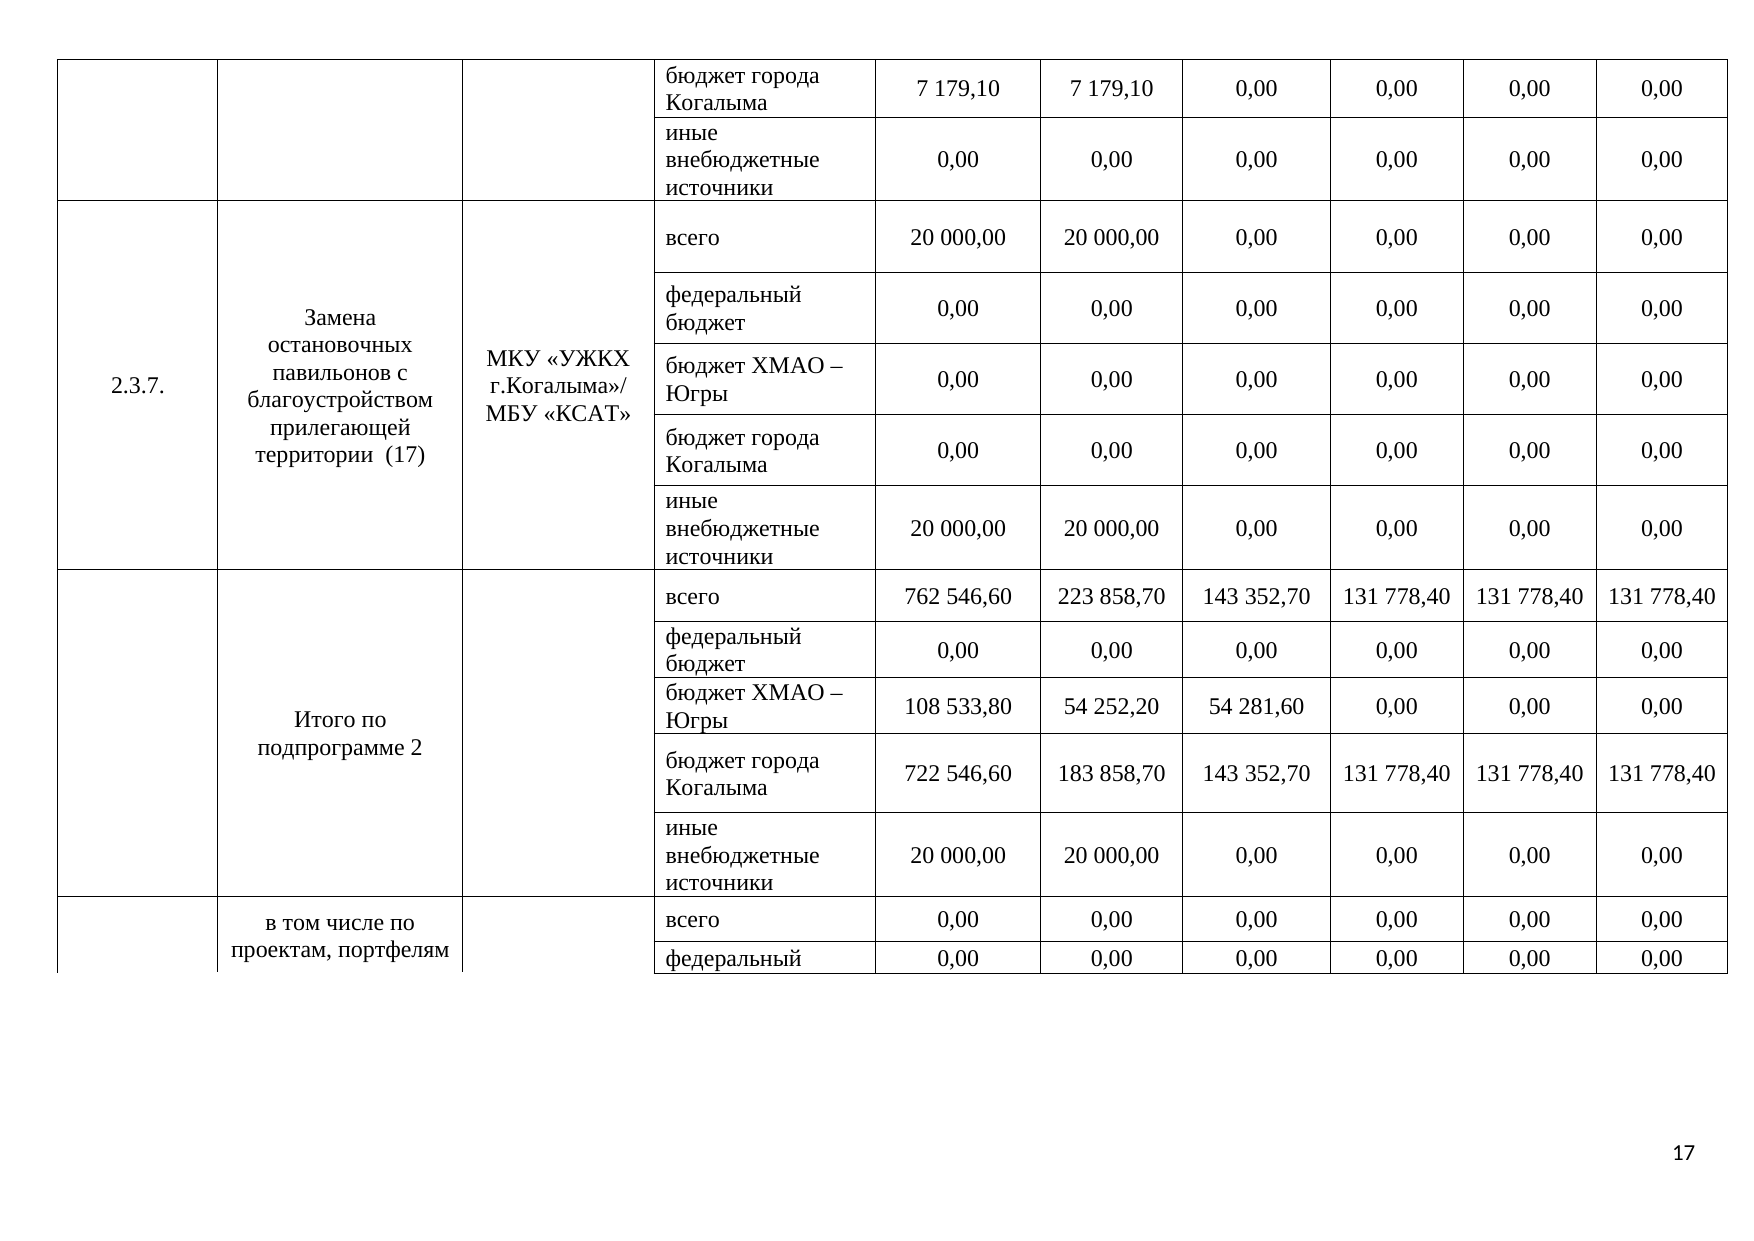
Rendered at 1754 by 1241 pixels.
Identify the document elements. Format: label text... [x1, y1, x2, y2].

table_cell бюджет города Когалыма [655, 60, 875, 117]
table_cell всего [655, 201, 875, 272]
table_cell 0,00 [1331, 60, 1463, 117]
table_cell [463, 570, 654, 896]
table_cell 0,00 [1183, 273, 1330, 343]
table_cell федеральный бюджет [655, 622, 875, 677]
table_cell 20 000,00 [876, 201, 1040, 272]
table_cell федеральный бюджет [655, 942, 875, 973]
table_cell 0,00 [1041, 344, 1182, 414]
table_cell 0,00 [1183, 942, 1330, 973]
table_cell всего [655, 570, 875, 621]
table_cell 0,00 [1464, 273, 1596, 343]
table_cell 0,00 [1331, 118, 1463, 200]
table_cell 223 858,70 [1041, 570, 1182, 621]
table_cell 0,00 [1331, 415, 1463, 485]
table_cell 0,00 [1041, 622, 1182, 677]
table_cell 20 000,00 [1041, 486, 1182, 569]
table_cell 20 000,00 [876, 486, 1040, 569]
table_cell 0,00 [1464, 415, 1596, 485]
table_cell 0,00 [1464, 201, 1596, 272]
table_cell 0,00 [1183, 486, 1330, 569]
table_cell 722 546,60 [876, 734, 1040, 812]
table_cell 0,00 [1041, 118, 1182, 200]
table_cell 0,00 [1597, 897, 1727, 941]
table_cell 0,00 [1464, 678, 1596, 733]
table_cell 0,00 [1464, 622, 1596, 677]
table_cell 0,00 [876, 415, 1040, 485]
table_cell 0,00 [1597, 60, 1727, 117]
table_cell 0,00 [1464, 118, 1596, 200]
table_cell 131 778,40 [1464, 570, 1596, 621]
table_cell 131 778,40 [1331, 734, 1463, 812]
table_cell бюджет города Когалыма [655, 734, 875, 812]
table_cell 0,00 [1597, 678, 1727, 733]
table_cell иные внебюджетные источники [655, 486, 875, 569]
table_cell 0,00 [1597, 942, 1727, 973]
table_cell 143 352,70 [1183, 570, 1330, 621]
table_cell 0,00 [1464, 813, 1596, 896]
table_cell 0,00 [1464, 486, 1596, 569]
table_cell 0,00 [1331, 897, 1463, 941]
table_cell 2.3.7. [58, 201, 217, 569]
table_cell [58, 570, 217, 896]
table_cell 0,00 [1464, 942, 1596, 973]
table_cell 0,00 [1597, 813, 1727, 896]
table_cell 131 778,40 [1331, 570, 1463, 621]
table_cell 0,00 [1331, 273, 1463, 343]
table_cell 0,00 [1597, 118, 1727, 200]
table_cell 7 179,10 [1041, 60, 1182, 117]
table_cell бюджет ХМАО – Югры [655, 344, 875, 414]
table_cell 0,00 [1183, 897, 1330, 941]
table_cell 0,00 [1597, 201, 1727, 272]
table_cell 0,00 [1183, 813, 1330, 896]
table_cell 0,00 [1183, 415, 1330, 485]
table_cell бюджет ХМАО – Югры [655, 678, 875, 733]
table_cell 54 252,20 [1041, 678, 1182, 733]
table_cell 0,00 [1183, 60, 1330, 117]
table_cell 0,00 [1597, 415, 1727, 485]
table_cell 0,00 [876, 622, 1040, 677]
table_cell 0,00 [1464, 60, 1596, 117]
table_cell 7 179,10 [876, 60, 1040, 117]
table_cell 0,00 [1331, 678, 1463, 733]
table_cell 0,00 [1464, 344, 1596, 414]
table_cell Итого по подпрограмме 2 [218, 570, 462, 896]
table_cell 0,00 [1597, 486, 1727, 569]
table_cell иные внебюджетные источники [655, 813, 875, 896]
table_cell 0,00 [1331, 201, 1463, 272]
table_cell 0,00 [1183, 622, 1330, 677]
table_cell в том числе по проектам, портфелям проектов автономного округа (в том числе направленные на реализацию национальных и федеральных проектов Российской Федерации) [218, 897, 462, 973]
table_cell 0,00 [1041, 415, 1182, 485]
table_cell 0,00 [876, 942, 1040, 973]
table_cell 0,00 [1331, 622, 1463, 677]
table_cell 0,00 [1183, 201, 1330, 272]
table_cell 0,00 [1041, 273, 1182, 343]
table_cell 0,00 [1183, 344, 1330, 414]
table_cell федеральный бюджет [655, 273, 875, 343]
table_cell 0,00 [1331, 942, 1463, 973]
table_cell 0,00 [1041, 942, 1182, 973]
table_cell 143 352,70 [1183, 734, 1330, 812]
table_cell 0,00 [1597, 273, 1727, 343]
table_cell 20 000,00 [1041, 813, 1182, 896]
table_cell 54 281,60 [1183, 678, 1330, 733]
table_cell 0,00 [876, 344, 1040, 414]
table_cell 131 778,40 [1464, 734, 1596, 812]
table_cell 0,00 [1597, 344, 1727, 414]
table_cell бюджет города Когалыма [655, 415, 875, 485]
table_cell 131 778,40 [1597, 734, 1727, 812]
table_cell [58, 897, 218, 973]
table_cell 20 000,00 [1041, 201, 1182, 272]
table_cell 0,00 [876, 897, 1040, 941]
table_cell 0,00 [1464, 897, 1596, 941]
table_cell 183 858,70 [1041, 734, 1182, 812]
table_cell МКУ «УЖКХ г.Когалыма»/ МБУ «КСАТ» [463, 201, 654, 569]
table_cell 0,00 [1183, 118, 1330, 200]
table_cell 0,00 [876, 118, 1040, 200]
table_cell иные внебюджетные источники [655, 118, 875, 200]
table_cell всего [655, 897, 875, 941]
table_cell 0,00 [876, 273, 1040, 343]
table_cell 0,00 [1331, 344, 1463, 414]
table_cell 131 778,40 [1597, 570, 1727, 621]
table_cell 762 546,60 [876, 570, 1040, 621]
table_cell 0,00 [1331, 486, 1463, 569]
table_cell [462, 897, 654, 973]
table_cell 0,00 [1041, 897, 1182, 941]
table_cell Замена остановочных павильонов с благоустройством прилегающей территории (17) [218, 201, 462, 569]
table_cell 20 000,00 [876, 813, 1040, 896]
table_cell 0,00 [1597, 622, 1727, 677]
table_cell 0,00 [1331, 813, 1463, 896]
table_cell 108 533,80 [876, 678, 1040, 733]
